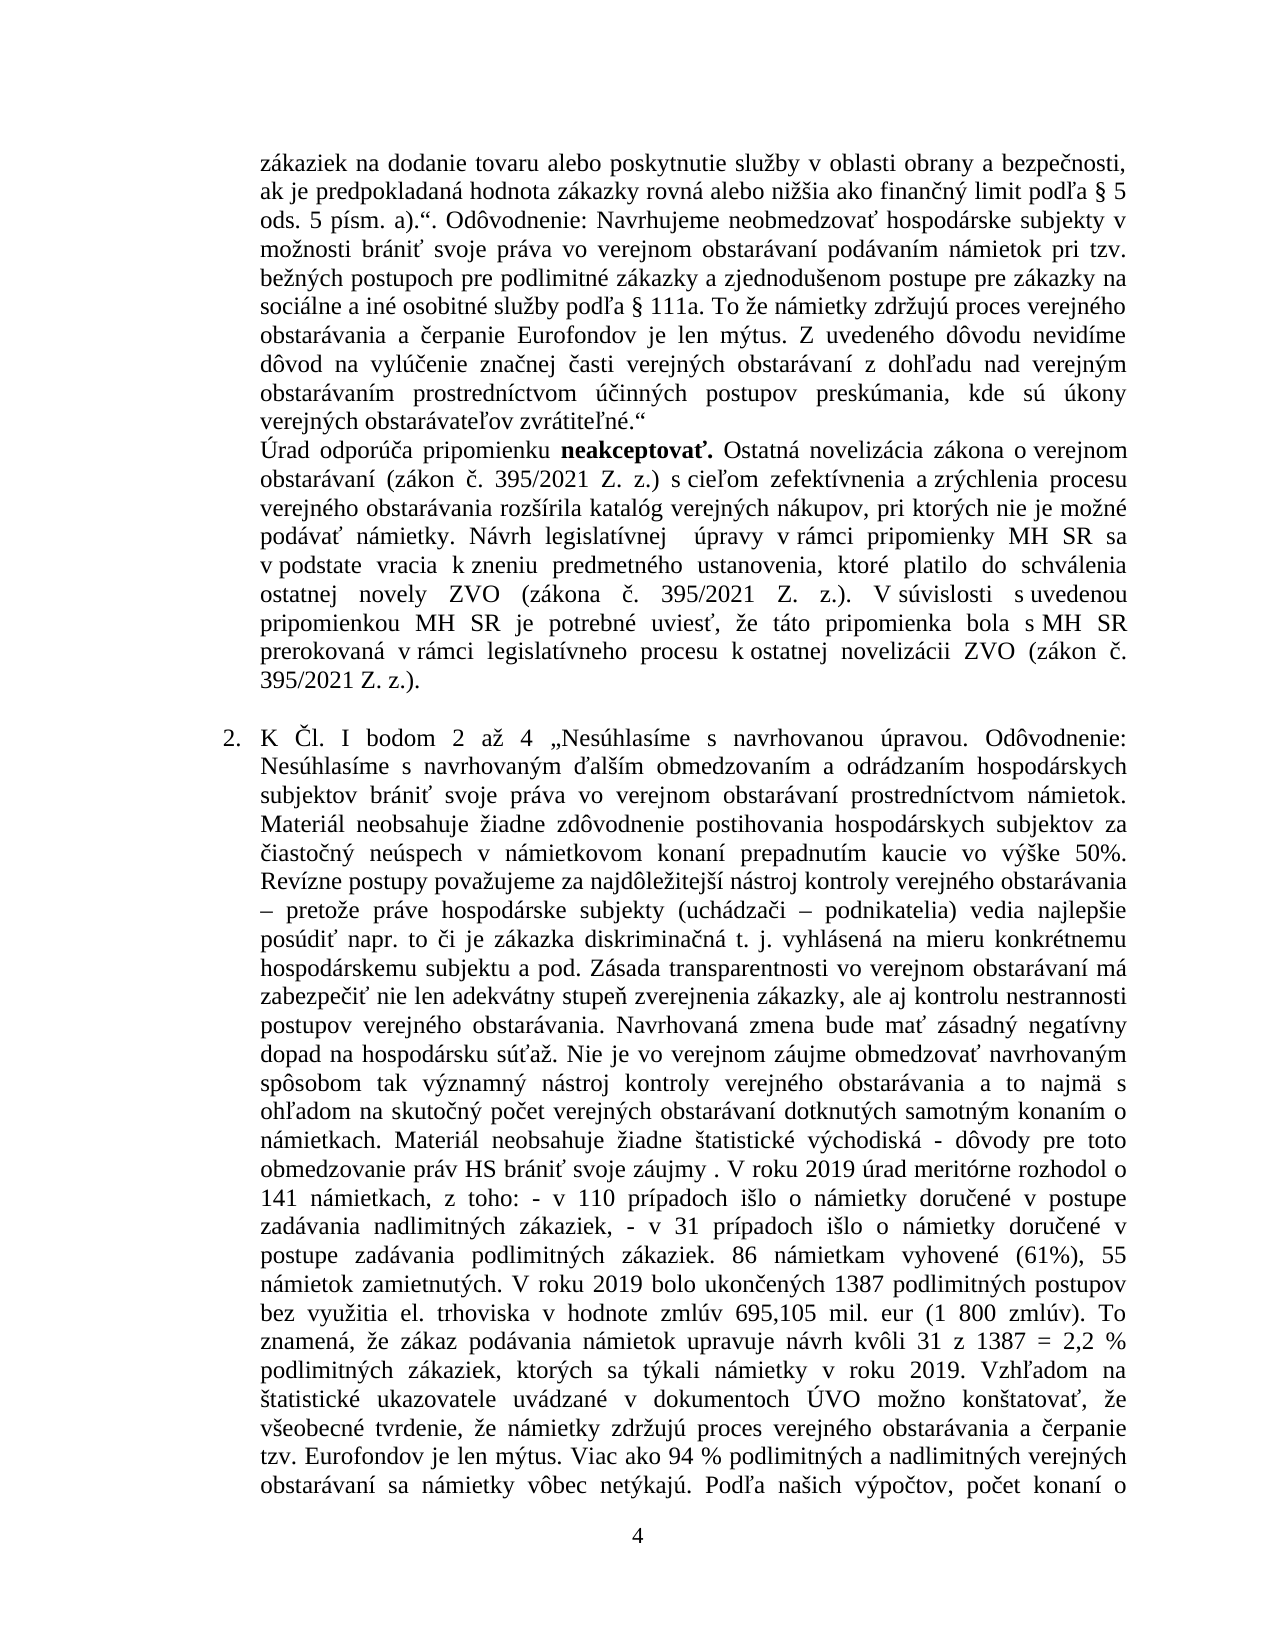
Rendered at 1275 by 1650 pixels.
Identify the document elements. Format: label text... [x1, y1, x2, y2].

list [223, 723, 1127, 1499]
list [222, 148, 1127, 435]
text Úrad odporúča pripomienku neakceptovať. Ostatná novelizácia zákona o verejnom obstarávaní (zákon č. 395/2021 Z. z.) s cieľom zefektívnenia a zrýchlenia procesu verejného obstarávania rozšírila katalóg verejných nákupov, pri ktorých nie je možné podávať námietky. Návrh legislatívnej úpravy v rámci pripomienky MH SR sa v podstate vracia k zneniu predmetného ustanovenia, ktoré platilo do schválenia ostatnej novely ZVO (zákona č. 395/2021 Z. z.). V súvislosti s uvedenou pripomienkou MH SR je potrebné uviesť, že táto pripomienka bola s MH SR prerokovaná v rámci legislatívneho procesu k ostatnej novelizácii ZVO (zákon č. 395/2021 Z. z.). [260, 435, 1127, 694]
